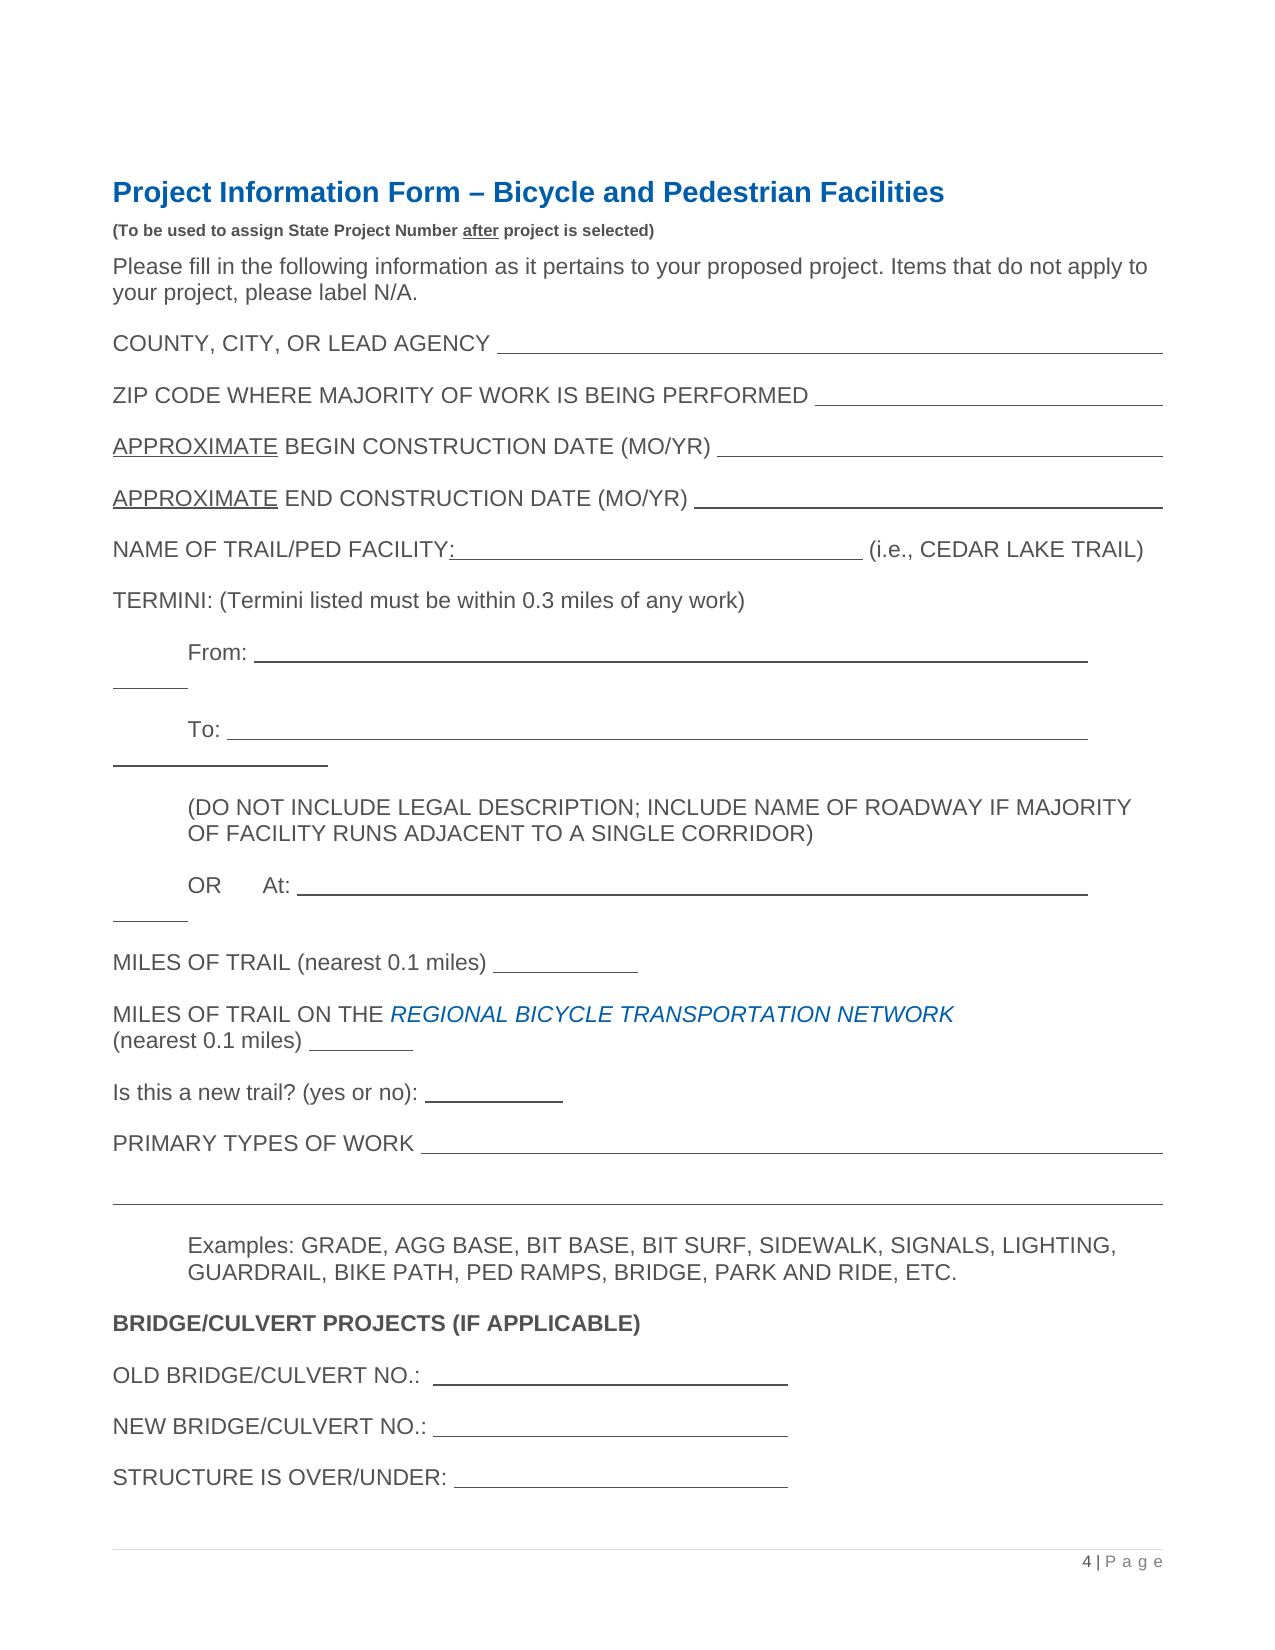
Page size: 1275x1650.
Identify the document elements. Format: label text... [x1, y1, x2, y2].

text (To be used to assign State Project Number after project is selected) [112, 221, 1162, 240]
text COUNTY, CITY, OR LEAD AGENCY [112, 330, 1162, 357]
text OLD BRIDGE/CULVERT NO.: [112, 1362, 1162, 1388]
text NEW BRIDGE/CULVERT NO.: [112, 1413, 1162, 1439]
text Is this a new trail? (yes or no): [112, 1078, 1162, 1105]
text ZIP CODE WHERE MAJORITY OF WORK IS BEING PERFORMED [112, 382, 1162, 408]
text APPROXIMATE END CONSTRUCTION DATE (MO/YR) [112, 484, 1162, 511]
text Please fill in the following information as it pertains to your proposed project. Items that do not apply to your project, please label N/A. [112, 253, 1162, 305]
text STRUCTURE IS OVER/UNDER: [112, 1464, 1162, 1491]
text To: [112, 716, 1162, 769]
text MILES OF TRAIL (nearest 0.1 miles) [112, 949, 1162, 976]
subtitle Project Information Form – Bicycle and Pedestrian Facilities [112, 175, 1162, 208]
text (DO NOT INCLUDE LEGAL DESCRIPTION; INCLUDE NAME OF ROADWAY IF MAJORITY OF FACILITY RUNS ADJACENT TO A SINGLE CORRIDOR) [187, 794, 1162, 847]
text NAME OF TRAIL/PED FACILITY: (i.e., CEDAR LAKE TRAIL) [112, 536, 1162, 562]
text Examples: GRADE, AGG BASE, BIT BASE, BIT SURF, SIDEWALK, SIGNALS, LIGHTING, GUARDRAIL, BIKE PATH, PED RAMPS, BRIDGE, PARK AND RIDE, ETC. [187, 1232, 1162, 1285]
text PRIMARY TYPES OF WORK [112, 1130, 1162, 1156]
text TERMINI: (Termini listed must be within 0.3 miles of any work) [112, 587, 1162, 613]
text BRIDGE/CULVERT PROJECTS (IF APPLICABLE) [112, 1310, 1162, 1337]
text MILES OF TRAIL ON THE REGIONAL BICYCLE TRANSPORTATION NETWORK (nearest 0.1 miles) [112, 1001, 1162, 1053]
text From: [112, 638, 1162, 691]
text APPROXIMATE BEGIN CONSTRUCTION DATE (MO/YR) [112, 433, 1162, 459]
text OR At: [112, 872, 1162, 924]
